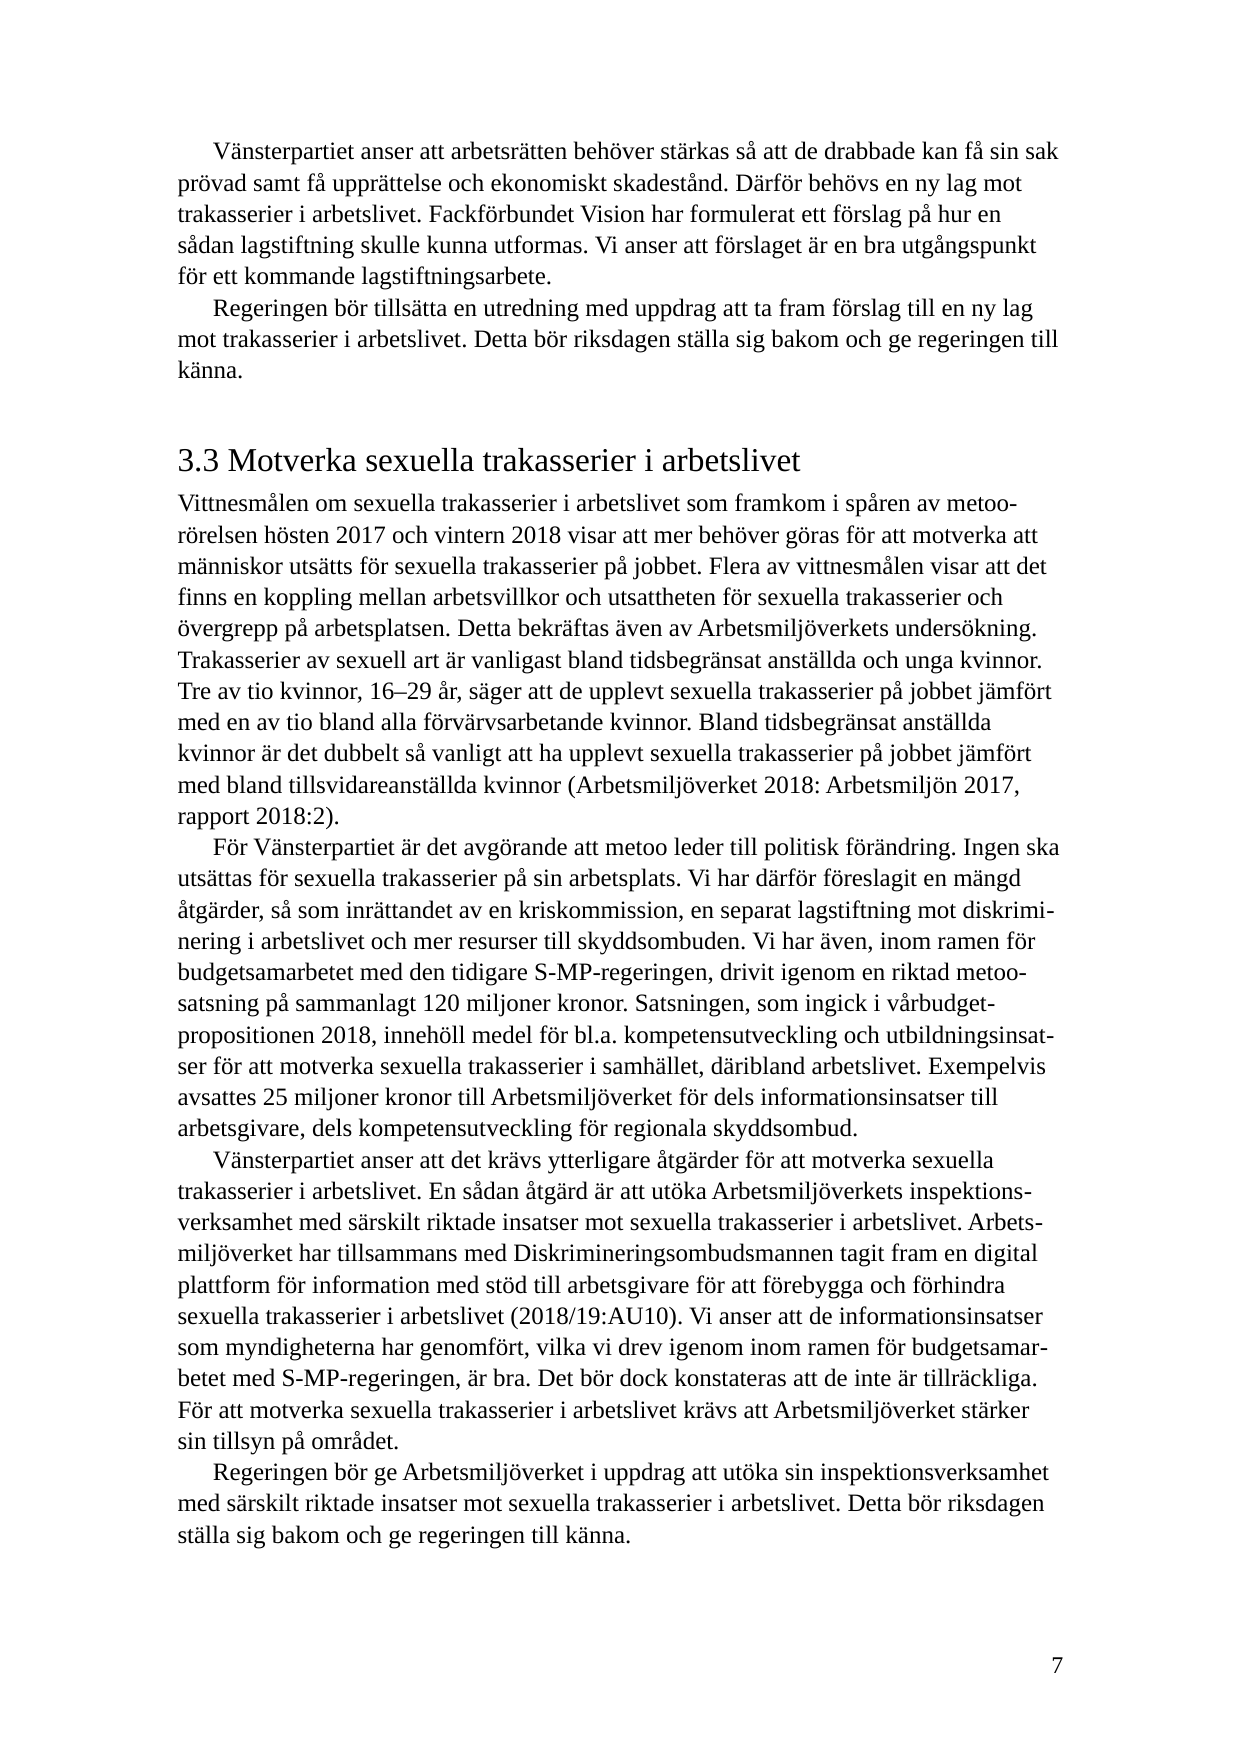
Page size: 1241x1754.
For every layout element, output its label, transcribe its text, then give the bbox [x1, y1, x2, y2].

text Regeringen bör ge Arbetsmiljöverket i uppdrag att utöka sin inspektionsverksamhet med särskilt riktade insatser mot sexuella trakasserier i arbetslivet. Detta bör riksdagen ställa sig bakom och ge regeringen till känna. [177, 1455, 1063, 1548]
text För Vänsterpartiet är det avgörande att metoo leder till politisk förändring. Ingen ska utsättas för sexuella trakasserier på sin arbetsplats. Vi har därför föreslagit en mängd åtgärder, så som inrättandet av en kriskommission, en separat lagstiftning mot diskriminering i arbetslivet och mer resurser till skyddsombuden. Vi har även, inom ramen för budgetsamarbetet med den tidigare S-MP-regeringen, drivit igenom en riktad metoo-satsning på sammanlagt 120 miljoner kronor. Satsningen, som ingick i vårbudgetpropositionen 2018, innehöll medel för bl.a. kompetensutveckling och utbildningsinsatser för att motverka sexuella trakasserier i samhället, däribland arbetslivet. Exempelvis avsattes 25 miljoner kronor till Arbetsmiljöverket för dels informationsinsatser till arbetsgivare, dels kompetensutveckling för regionala skyddsombud. [177, 830, 1063, 1142]
text Regeringen bör tillsätta en utredning med uppdrag att ta fram förslag till en ny lag mot trakasserier i arbetslivet. Detta bör riksdagen ställa sig bakom och ge regeringen till känna. [177, 290, 1063, 384]
text Vänsterpartiet anser att det krävs ytterligare åtgärder för att motverka sexuella trakasserier i arbetslivet. En sådan åtgärd är att utöka Arbetsmiljöverkets inspektionsverksamhet med särskilt riktade insatser mot sexuella trakasserier i arbetslivet. Arbetsmiljöverket har tillsammans med Diskrimineringsombudsmannen tagit fram en digital plattform för information med stöd till arbetsgivare för att förebygga och förhindra sexuella trakasserier i arbetslivet (2018/19:AU10). Vi anser att de informationsinsatser som myndigheterna har genomfört, vilka vi drev igenom inom ramen för budgetsamarbetet med S-MP-regeringen, är bra. Det bör dock konstateras att de inte är tillräckliga. För att motverka sexuella trakasserier i arbetslivet krävs att Arbetsmiljöverket stärker sin tillsyn på området. [177, 1142, 1063, 1455]
text Vittnesmålen om sexuella trakasserier i arbetslivet som framkom i spåren av metoo-rörelsen hösten 2017 och vintern 2018 visar att mer behöver göras för att motverka att människor utsätts för sexuella trakasserier på jobbet. Flera av vittnesmålen visar att det finns en koppling mellan arbetsvillkor och utsattheten för sexuella trakasserier och övergrepp på arbetsplatsen. Detta bekräftas även av Arbetsmiljöverkets undersökning. Trakasserier av sexuell art är vanligast bland tidsbegränsat anställda och unga kvinnor. Tre av tio kvinnor, 16–29 år, säger att de upplevt sexuella trakasserier på jobbet jämfört med en av tio bland alla förvärvsarbetande kvinnor. Bland tidsbegränsat anställda kvinnor är det dubbelt så vanligt att ha upplevt sexuella trakasserier på jobbet jämfört med bland tillsvidareanställda kvinnor (Arbetsmiljöverket 2018: Arbetsmiljön 2017, rapport 2018:2). [177, 486, 1063, 830]
text Vänsterpartiet anser att arbetsrätten behöver stärkas så att de drabbade kan få sin sak prövad samt få upprättelse och ekonomiskt skadestånd. Därför behövs en ny lag mot trakasserier i arbetslivet. Fackförbundet Vision har formulerat ett förslag på hur en sådan lagstiftning skulle kunna utformas. Vi anser att förslaget är en bra utgångspunkt för ett kommande lagstiftningsarbete. [177, 134, 1063, 290]
text Motverka sexuella trakasserier i arbetslivet [177, 446, 1063, 478]
